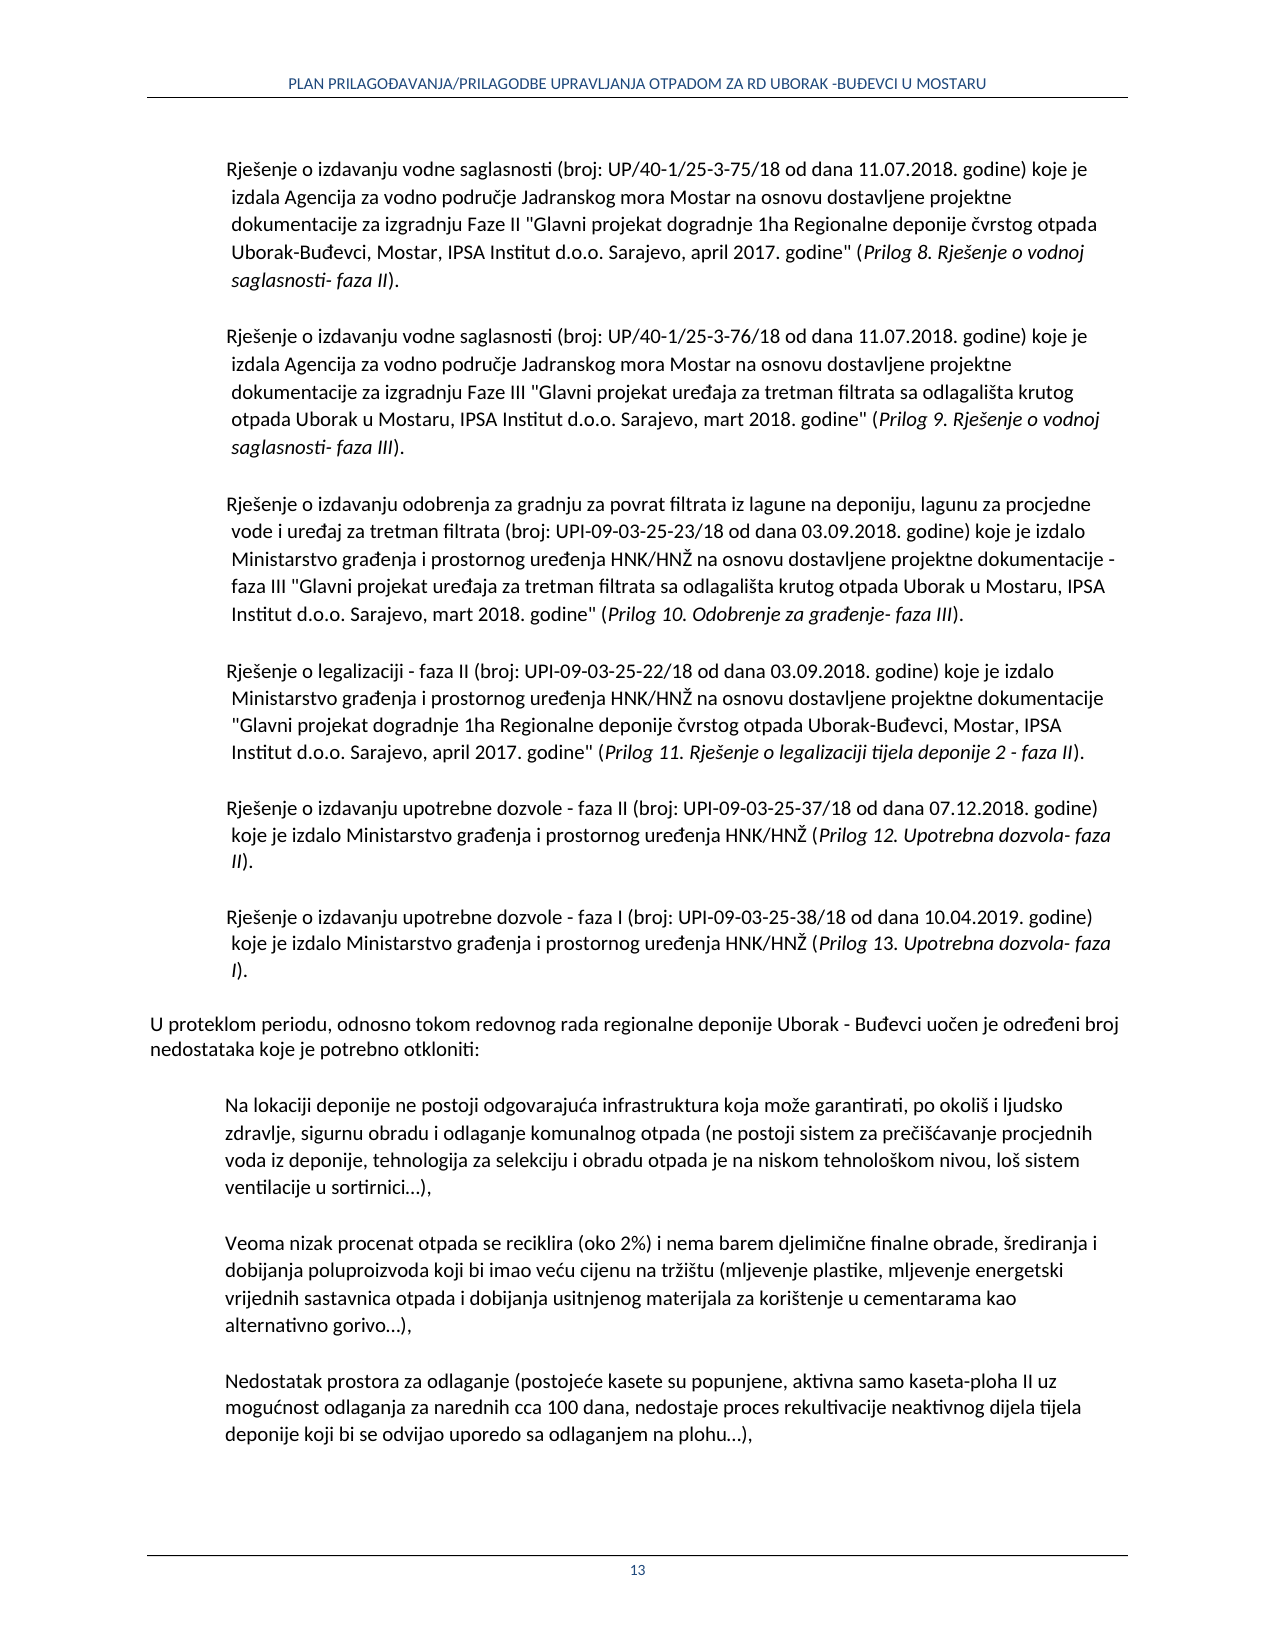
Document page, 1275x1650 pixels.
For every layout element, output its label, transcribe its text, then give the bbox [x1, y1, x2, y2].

text Rješenje o izdavanju upotrebne dozvole - faza II (broj: UPI-09-03-25-37/18 od dana 07.12.2018. godine) koje je izdalo Ministarstvo građenja i prostornog uređenja HNK/HNŽ (Prilog 12. Upotrebna dozvola- faza II). [226, 794, 1125, 874]
text U proteklom periodu, odnosno tokom redovnog rada regionalne deponije Uborak - Buđevci uočen je određeni broj nedostataka koje je potrebno otkloniti: [150, 1012, 1125, 1062]
text 13 [150, 1560, 1125, 1579]
text Rješenje o izdavanju vodne saglasnosti (broj: UP/40-1/25-3-75/18 od dana 11.07.2018. godine) koje je izdala Agencija za vodno područje Jadranskog mora Mostar na osnovu dostavljene projektne dokumentacije za izgradnju Faze II "Glavni projekat dogradnje 1ha Regionalne deponije čvrstog otpada Uborak-Buđevci, Mostar, IPSA Institut d.o.o. Sarajevo, april 2017. godine" (Prilog 8. Rješenje o vodnoj saglasnosti- faza II). [226, 154, 1125, 293]
text Rješenje o izdavanju odobrenja za gradnju za povrat filtrata iz lagune na deponiju, lagunu za procjedne vode i uređaj za tretman filtrata (broj: UPI-09-03-25-23/18 od dana 03.09.2018. godine) koje je izdalo Ministarstvo građenja i prostornog uređenja HNK/HNŽ na osnovu dostavljene projektne dokumentacije - faza III "Glavni projekat uređaja za tretman filtrata sa odlagališta krutog otpada Uborak u Mostaru, IPSA Institut d.o.o. Sarajevo, mart 2018. godine" (Prilog 10. Odobrenje za građenje- faza III). [226, 489, 1125, 627]
text Rješenje o izdavanju upotrebne dozvole - faza I (broj: UPI-09-03-25-38/18 od dana 10.04.2019. godine) koje je izdalo Ministarstvo građenja i prostornog uređenja HNK/HNŽ (Prilog 13. Upotrebna dozvola- faza I). [226, 903, 1125, 982]
text PLAN PRILAGOĐAVANJA/PRILAGODBE UPRAVLJANJA OTPADOM ZA RD UBORAK -BUĐEVCI U MOSTARU [150, 73, 1125, 93]
text Na lokaciji deponije ne postoji odgovarajuća infrastruktura koja može garantirati, po okoliš i ljudsko zdravlje, sigurnu obradu i odlaganje komunalnog otpada (ne postoji sistem za prečišćavanje procjednih voda iz deponije, tehnologija za selekciju i obradu otpada je na niskom tehnološkom nivou, loš sistem ventilacije u sortirnici…), [225, 1091, 1125, 1200]
text Rješenje o izdavanju vodne saglasnosti (broj: UP/40-1/25-3-76/18 od dana 11.07.2018. godine) koje je izdala Agencija za vodno područje Jadranskog mora Mostar na osnovu dostavljene projektne dokumentacije za izgradnju Faze III "Glavni projekat uređaja za tretman filtrata sa odlagališta krutog otpada Uborak u Mostaru, IPSA Institut d.o.o. Sarajevo, mart 2018. godine" (Prilog 9. Rješenje o vodnoj saglasnosti- faza III). [226, 322, 1125, 460]
text Rješenje o legalizaciji - faza II (broj: UPI-09-03-25-22/18 od dana 03.09.2018. godine) koje je izdalo Ministarstvo građenja i prostornog uređenja HNK/HNŽ na osnovu dostavljene projektne dokumentacije "Glavni projekat dogradnje 1ha Regionalne deponije čvrstog otpada Uborak-Buđevci, Mostar, IPSA Institut d.o.o. Sarajevo, april 2017. godine" (Prilog 11. Rješenje o legalizaciji tijela deponije 2 - faza II). [226, 656, 1125, 765]
text Nedostatak prostora za odlaganje (postojeće kasete su popunjene, aktivna samo kaseta-ploha II uz mogućnost odlaganja za narednih cca 100 dana, nedostaje proces rekultivacije neaktivnog dijela tijela deponije koji bi se odvijao uporedo sa odlaganjem na plohu…), [225, 1367, 1125, 1446]
text Veoma nizak procenat otpada se reciklira (oko 2%) i nema barem djelimične finalne obrade, šrediranja i dobijanja poluproizvoda koji bi imao veću cijenu na tržištu (mljevenje plastike, mljevenje energetski vrijednih sastavnica otpada i dobijanja usitnjenog materijala za korištenje u cementarama kao alternativno gorivo…), [225, 1229, 1125, 1338]
